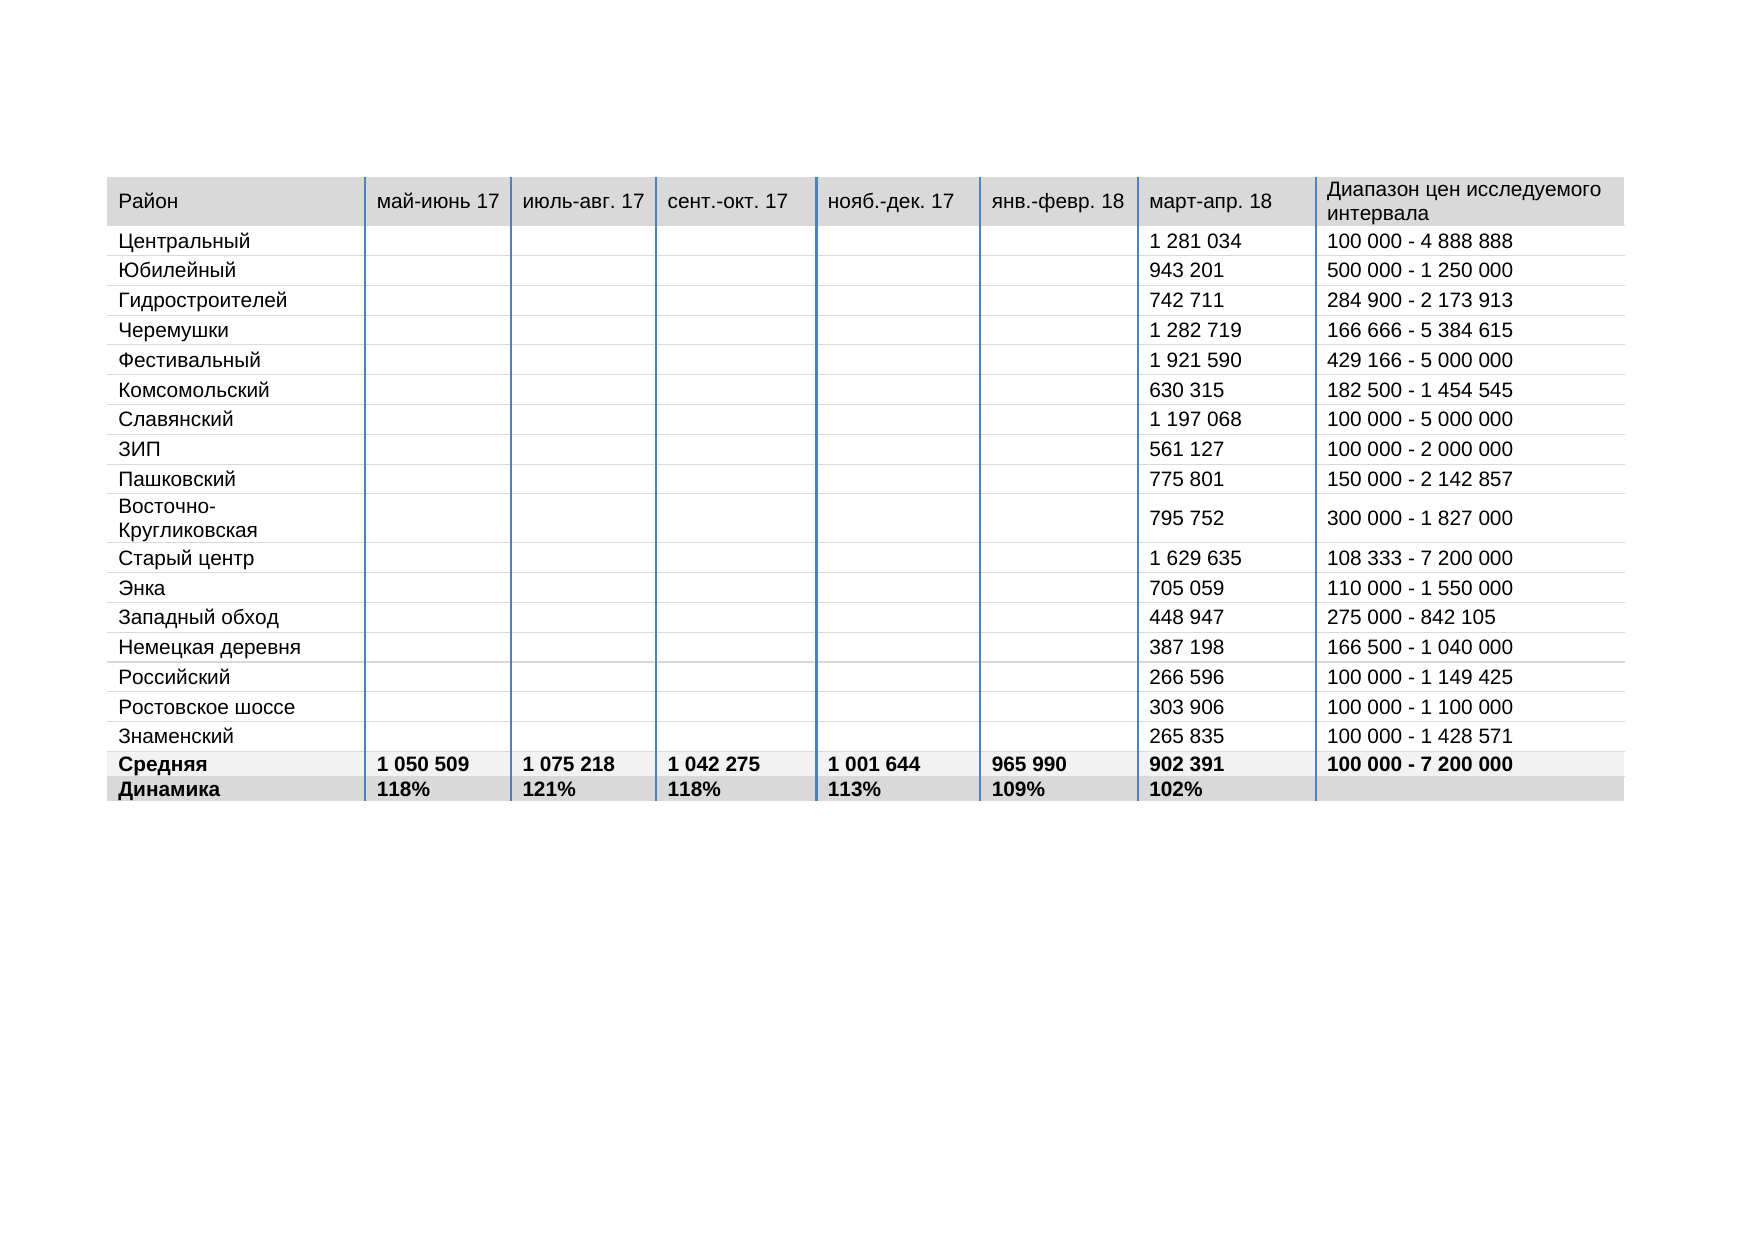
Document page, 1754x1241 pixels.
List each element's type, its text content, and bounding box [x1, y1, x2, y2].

table_cell [512, 692, 655, 721]
table_cell Динамика [107, 777, 364, 801]
table_cell 448 947 [1139, 603, 1315, 632]
table_cell 500 000 - 1 250 000 [1317, 256, 1624, 285]
table_cell 1 282 719 [1139, 316, 1315, 344]
table_cell 182 500 - 1 454 545 [1317, 375, 1624, 404]
table_cell [818, 345, 979, 374]
table_cell 795 752 [1139, 494, 1315, 542]
table_cell 429 166 - 5 000 000 [1317, 345, 1624, 374]
table_cell [981, 465, 1137, 493]
table_cell 100 000 - 1 100 000 [1317, 692, 1624, 721]
table_cell [366, 316, 510, 344]
table_cell 1 075 218 [512, 752, 655, 776]
table_cell [657, 286, 815, 314]
table_cell Ростовское шоссе [107, 692, 364, 721]
table_cell [366, 543, 510, 572]
table_cell 561 127 [1139, 435, 1315, 463]
table_cell 902 391 [1139, 752, 1315, 776]
table_cell [366, 465, 510, 493]
table_cell 118% [366, 777, 510, 801]
table_cell [512, 316, 655, 344]
table_cell 965 990 [981, 752, 1137, 776]
table_cell 1 042 275 [657, 752, 815, 776]
table_cell [657, 256, 815, 285]
table_cell [512, 633, 655, 661]
table_cell [366, 375, 510, 404]
table_cell [981, 663, 1137, 691]
table_cell [818, 663, 979, 691]
table_cell Старый центр [107, 543, 364, 572]
table_cell [818, 633, 979, 661]
table_cell [512, 573, 655, 602]
table_header сент.-окт. 17 [657, 177, 815, 225]
table_cell [657, 435, 815, 463]
table_cell [818, 494, 979, 542]
table_cell [818, 722, 979, 751]
table_cell 1 281 034 [1139, 226, 1315, 255]
table_cell [366, 722, 510, 751]
table_cell Немецкая деревня [107, 633, 364, 661]
table_cell [366, 633, 510, 661]
table_cell [981, 316, 1137, 344]
table_cell [818, 435, 979, 463]
table_cell 118% [657, 777, 815, 801]
table_cell Восточно-Кругликовская [107, 494, 364, 542]
table_cell [512, 375, 655, 404]
table_cell [657, 692, 815, 721]
table_cell [512, 494, 655, 542]
table_cell [366, 226, 510, 255]
table_header янв.-февр. 18 [981, 177, 1137, 225]
table_cell Западный обход [107, 603, 364, 632]
table_cell [981, 435, 1137, 463]
table_cell [657, 494, 815, 542]
table_header Диапазон цен исследуемого интервала [1317, 177, 1624, 225]
table_cell 100 000 - 1 149 425 [1317, 663, 1624, 691]
table_cell [818, 226, 979, 255]
table_cell [512, 722, 655, 751]
table_cell [981, 722, 1137, 751]
table_cell 109% [981, 777, 1137, 801]
table_cell [981, 226, 1137, 255]
table_cell Комсомольский [107, 375, 364, 404]
table_cell Славянский [107, 405, 364, 434]
table_cell [512, 345, 655, 374]
table_cell Гидростроителей [107, 286, 364, 314]
table_cell 150 000 - 2 142 857 [1317, 465, 1624, 493]
table_cell [657, 316, 815, 344]
table_cell [981, 603, 1137, 632]
table_cell 303 906 [1139, 692, 1315, 721]
table_cell [981, 375, 1137, 404]
table_cell [512, 286, 655, 314]
table_cell 100 000 - 7 200 000 [1317, 752, 1624, 776]
table_cell 1 001 644 [818, 752, 979, 776]
table_header март-апр. 18 [1139, 177, 1315, 225]
table_cell [657, 345, 815, 374]
table_cell [512, 543, 655, 572]
table_cell [512, 226, 655, 255]
table_cell [512, 663, 655, 691]
table_cell [981, 405, 1137, 434]
table_cell 1 050 509 [366, 752, 510, 776]
table_cell [512, 603, 655, 632]
table_cell 630 315 [1139, 375, 1315, 404]
table_cell [512, 256, 655, 285]
table_cell 1 197 068 [1139, 405, 1315, 434]
table_cell Средняя [107, 752, 364, 776]
table_cell 1 921 590 [1139, 345, 1315, 374]
table_header май-июнь 17 [366, 177, 510, 225]
table_cell [366, 405, 510, 434]
table_cell 300 000 - 1 827 000 [1317, 494, 1624, 542]
table_cell 943 201 [1139, 256, 1315, 285]
table_cell [818, 286, 979, 314]
table_cell 100 000 - 2 000 000 [1317, 435, 1624, 463]
table_cell Юбилейный [107, 256, 364, 285]
table_cell 108 333 - 7 200 000 [1317, 543, 1624, 572]
table_cell [981, 573, 1137, 602]
table_cell 100 000 - 5 000 000 [1317, 405, 1624, 434]
table_cell 742 711 [1139, 286, 1315, 314]
table_cell 100 000 - 4 888 888 [1317, 226, 1624, 255]
table_cell ЗИП [107, 435, 364, 463]
table_cell [818, 316, 979, 344]
table_cell [366, 663, 510, 691]
table_header июль-авг. 17 [512, 177, 655, 225]
table_cell [657, 573, 815, 602]
table_cell 275 000 - 842 105 [1317, 603, 1624, 632]
table_header нояб.-дек. 17 [818, 177, 979, 225]
table_cell Центральный [107, 226, 364, 255]
table_cell Черемушки [107, 316, 364, 344]
table_cell 705 059 [1139, 573, 1315, 602]
table_cell [512, 405, 655, 434]
table_cell [981, 345, 1137, 374]
table_cell [366, 494, 510, 542]
table_cell 100 000 - 1 428 571 [1317, 722, 1624, 751]
table_cell [512, 435, 655, 463]
table_cell [366, 573, 510, 602]
table_cell [818, 543, 979, 572]
table_cell 121% [512, 777, 655, 801]
table_header Район [107, 177, 364, 225]
table_cell [657, 465, 815, 493]
table_cell [657, 405, 815, 434]
table_cell 1 629 635 [1139, 543, 1315, 572]
table_cell [657, 603, 815, 632]
table_cell [981, 494, 1137, 542]
table_cell 284 900 - 2 173 913 [1317, 286, 1624, 314]
table_cell [366, 286, 510, 314]
table_cell [981, 286, 1137, 314]
table_cell [657, 375, 815, 404]
table_cell [366, 435, 510, 463]
table_cell Фестивальный [107, 345, 364, 374]
table_cell Пашковский [107, 465, 364, 493]
table_cell [981, 543, 1137, 572]
table_cell [657, 543, 815, 572]
table_cell [981, 256, 1137, 285]
table_cell 166 500 - 1 040 000 [1317, 633, 1624, 661]
table_cell [818, 603, 979, 632]
table_cell 102% [1139, 777, 1315, 801]
table_cell Энка [107, 573, 364, 602]
table_cell [657, 633, 815, 661]
table_cell [818, 573, 979, 602]
table_cell [366, 256, 510, 285]
table_cell 266 596 [1139, 663, 1315, 691]
table_cell [818, 405, 979, 434]
table_cell Знаменский [107, 722, 364, 751]
table_cell 113% [818, 777, 979, 801]
table_cell 775 801 [1139, 465, 1315, 493]
table_cell [366, 345, 510, 374]
table_cell [657, 226, 815, 255]
table_cell [657, 663, 815, 691]
table_cell [366, 603, 510, 632]
table_cell 110 000 - 1 550 000 [1317, 573, 1624, 602]
table_cell [981, 633, 1137, 661]
table_cell [657, 722, 815, 751]
table_cell 166 666 - 5 384 615 [1317, 316, 1624, 344]
table_cell [366, 692, 510, 721]
table_cell Российский [107, 663, 364, 691]
table_cell [981, 692, 1137, 721]
table_cell [512, 465, 655, 493]
table_cell [1317, 777, 1624, 801]
table_cell [818, 465, 979, 493]
table_cell [818, 375, 979, 404]
table_cell 387 198 [1139, 633, 1315, 661]
table_cell 265 835 [1139, 722, 1315, 751]
table_cell [818, 692, 979, 721]
table_cell [818, 256, 979, 285]
